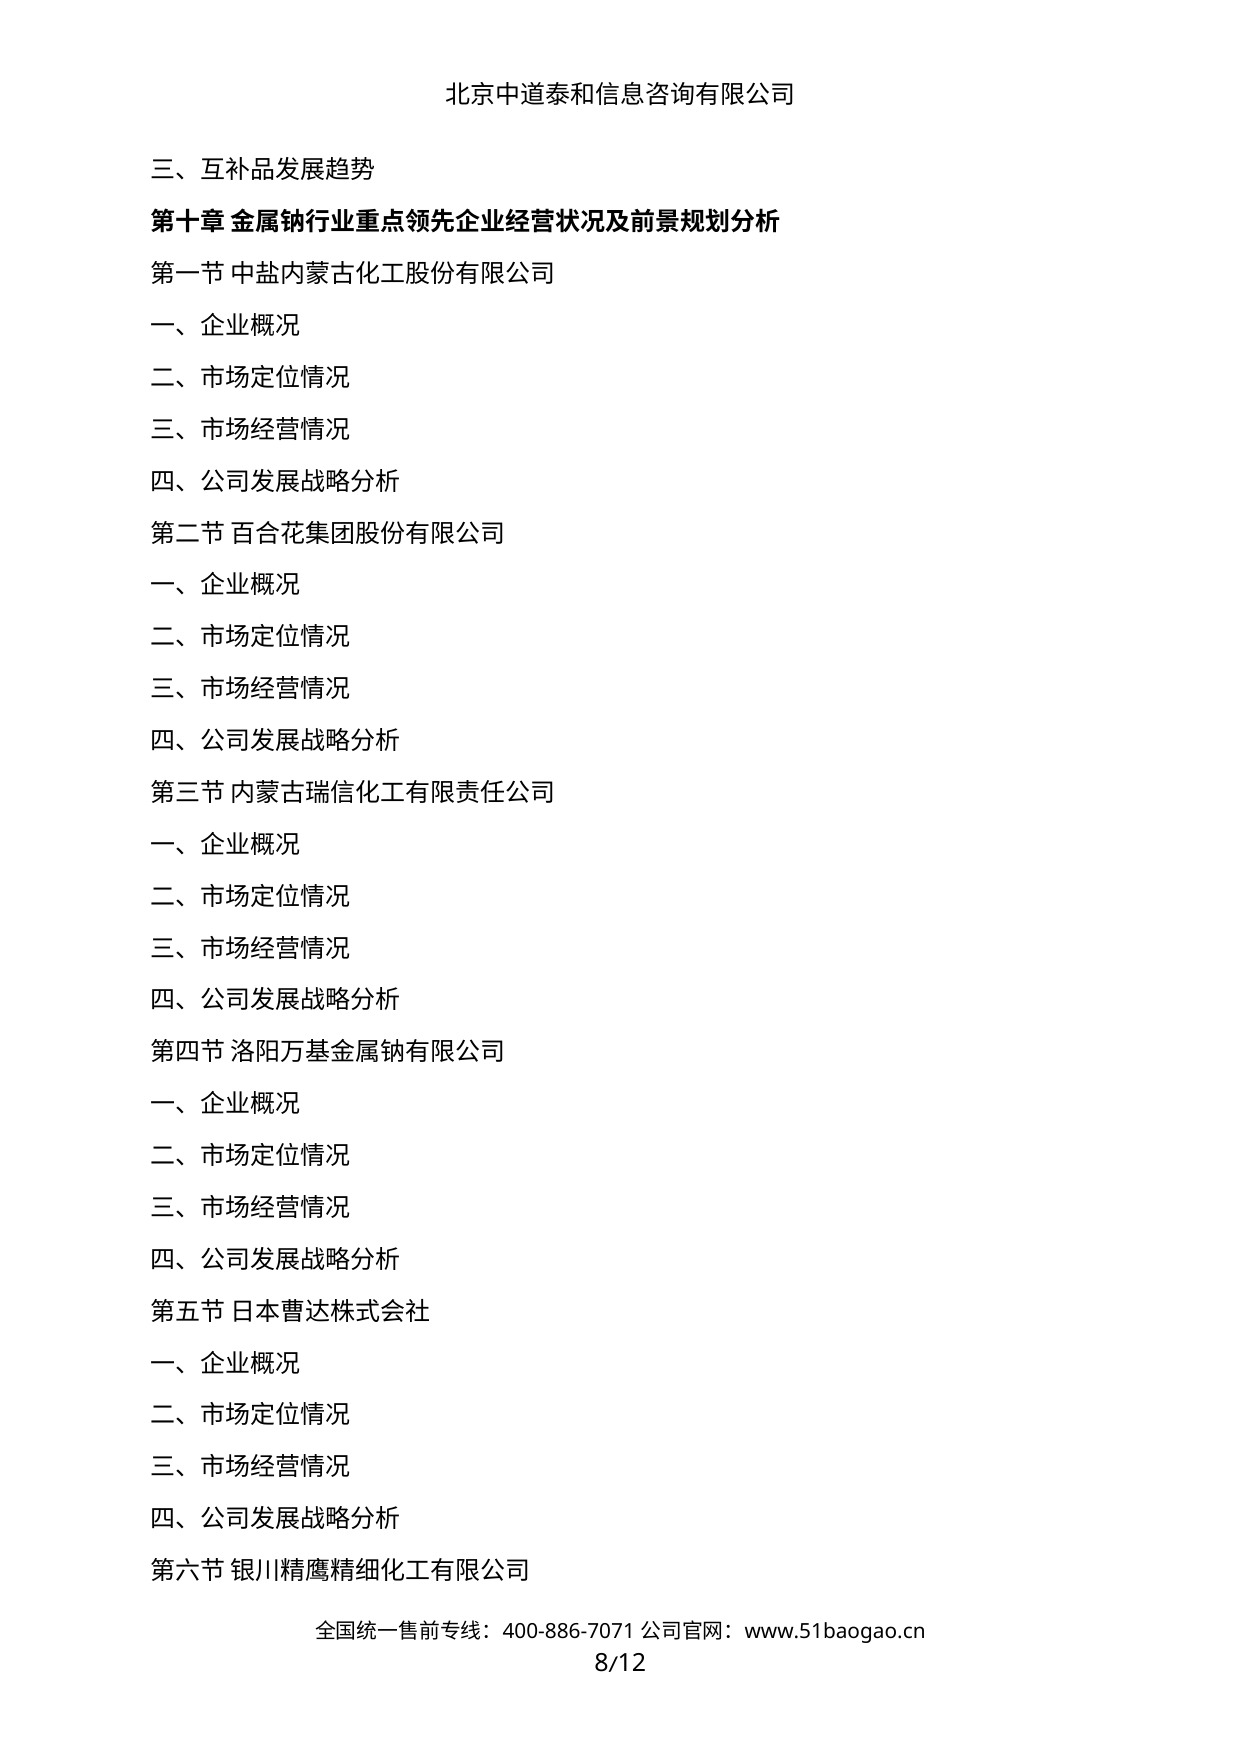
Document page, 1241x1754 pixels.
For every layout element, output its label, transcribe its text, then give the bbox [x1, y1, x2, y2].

text 三、市场经营情况 [150, 1187, 1090, 1224]
text 第十章 金属钠行业重点领先企业经营状况及前景规划分析 [150, 202, 1090, 238]
text 第六节 银川精鹰精细化工有限公司 [150, 1551, 1090, 1587]
text 一、企业概况 [150, 1084, 1090, 1120]
text 四、公司发展战略分析 [150, 721, 1090, 757]
text 三、市场经营情况 [150, 409, 1090, 446]
text 二、市场定位情况 [150, 1395, 1090, 1431]
text 第二节 百合花集团股份有限公司 [150, 513, 1090, 549]
text 第三节 内蒙古瑞信化工有限责任公司 [150, 772, 1090, 809]
text 四、公司发展战略分析 [150, 1499, 1090, 1535]
text 二、市场定位情况 [150, 617, 1090, 653]
text 三、市场经营情况 [150, 1447, 1090, 1483]
text 第一节 中盐内蒙古化工股份有限公司 [150, 254, 1090, 290]
text 三、市场经营情况 [150, 669, 1090, 705]
text 二、市场定位情况 [150, 1136, 1090, 1172]
text 第五节 日本曹达株式会社 [150, 1291, 1090, 1327]
text 一、企业概况 [150, 824, 1090, 861]
text 四、公司发展战略分析 [150, 1239, 1090, 1276]
text 一、企业概况 [150, 1343, 1090, 1379]
text 三、互补品发展趋势 [150, 150, 1090, 186]
text 一、企业概况 [150, 306, 1090, 342]
text 三、市场经营情况 [150, 928, 1090, 964]
text 一、企业概况 [150, 565, 1090, 601]
text 四、公司发展战略分析 [150, 980, 1090, 1016]
text 第四节 洛阳万基金属钠有限公司 [150, 1032, 1090, 1068]
text 四、公司发展战略分析 [150, 461, 1090, 497]
text 二、市场定位情况 [150, 876, 1090, 912]
text 二、市场定位情况 [150, 357, 1090, 394]
